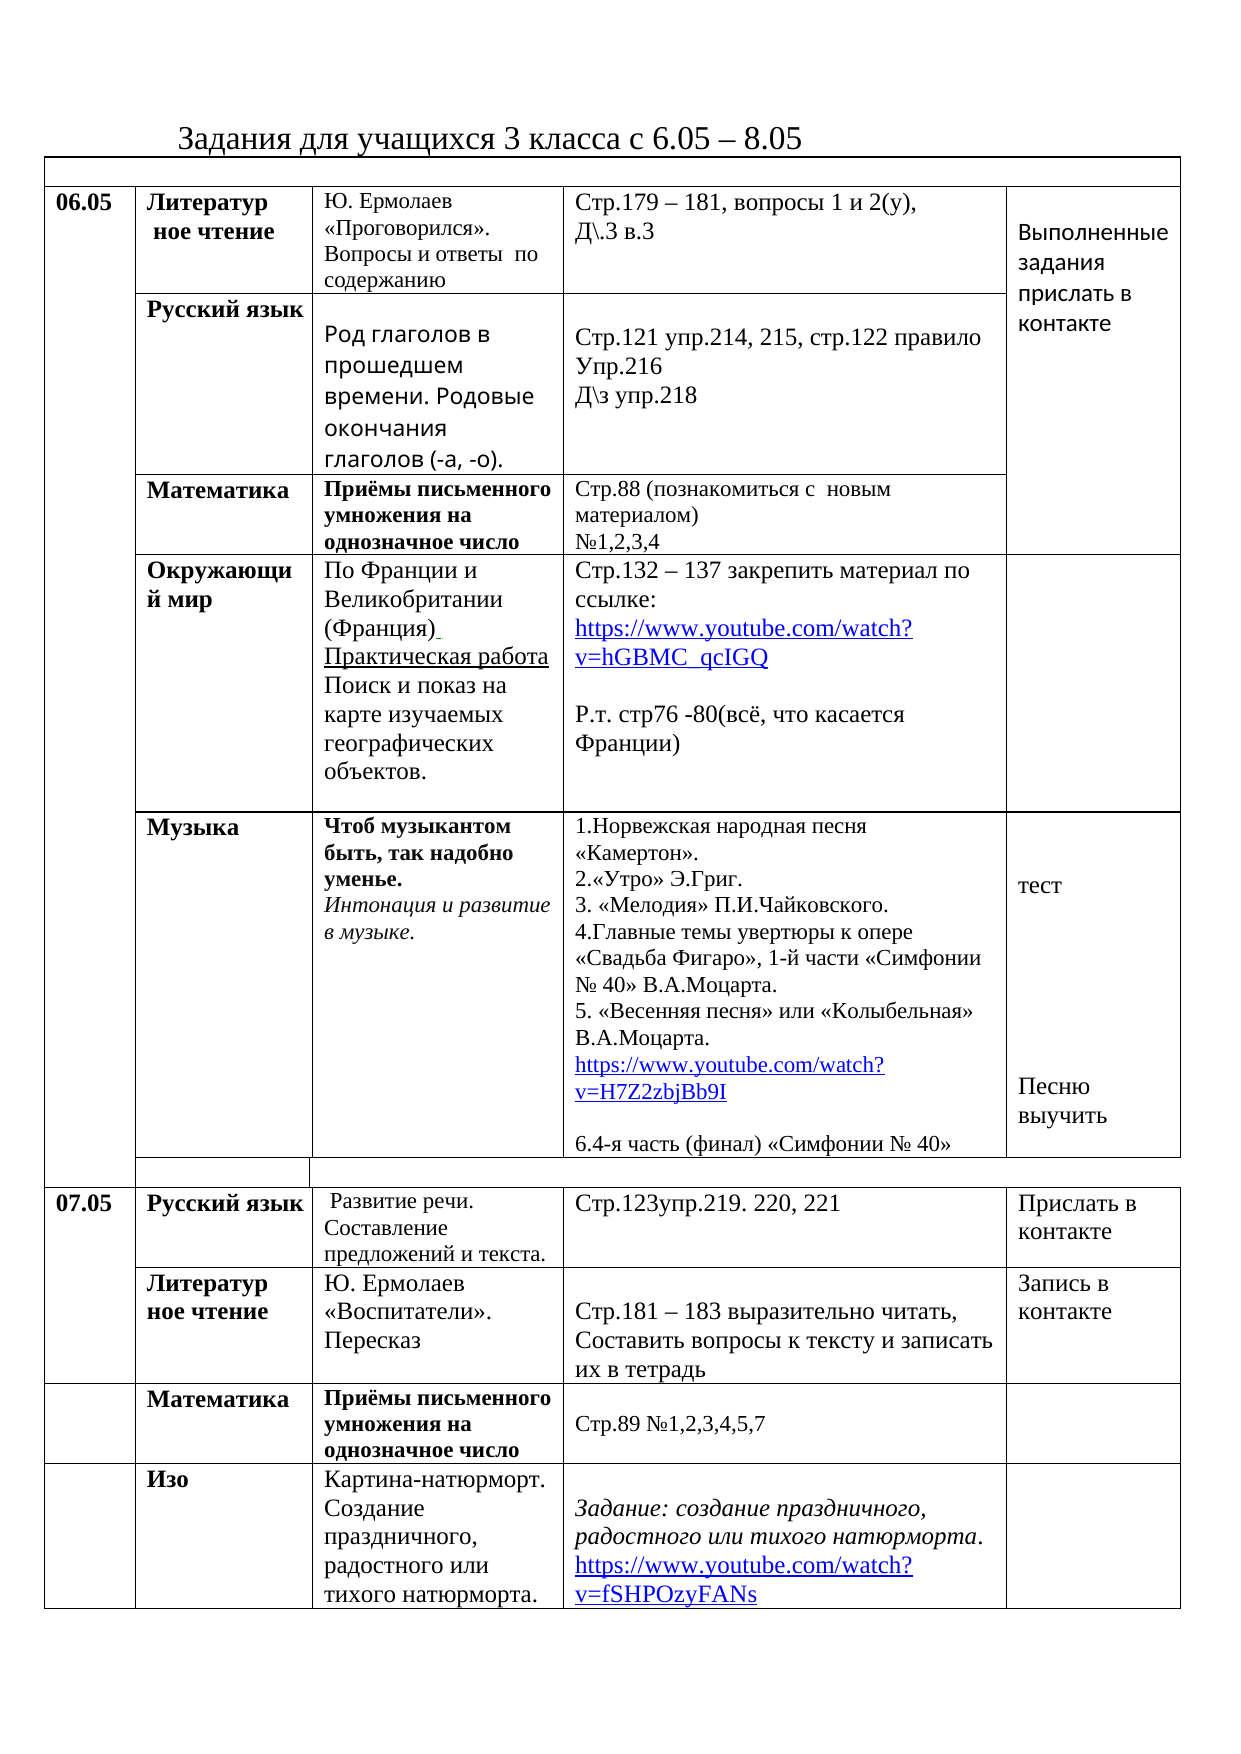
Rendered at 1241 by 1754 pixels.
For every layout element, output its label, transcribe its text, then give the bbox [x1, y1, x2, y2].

table_cell Стр.89 №1,2,3,4,5,7 [564, 1384, 1006, 1463]
table_cell Изо [136, 1464, 312, 1608]
table_cell Выполненные задания прислать в контакте [1007, 187, 1180, 554]
table_cell Запись в контакте [1007, 1268, 1180, 1383]
table_cell 06.05 [45, 187, 135, 1187]
table_cell Стр.88 (познакомиться с новым материалом) №1,2,3,4 [564, 475, 1006, 554]
table_cell Стр.123упр.219. 220, 221 [564, 1188, 1006, 1267]
table_cell Русский язык [136, 1188, 312, 1267]
table_cell 1.Норвежская народная песня «Камертон». 2.«Утро» Э.Григ. 3. «Мелодия» П.И.Чайковского. 4.Главные темы увертюры к опере «Свадьба Фигаро», 1-й части «Симфонии № 40» В.А.Моцарта. 5. «Весенняя песня» или «Колыбельная» В.А.Моцарта. https://www.youtube.com/watch?v=H7Z2zbjBb9I 6.4-я часть (финал) «Симфонии № 40» [564, 813, 1006, 1157]
table_cell [1007, 1464, 1180, 1608]
table_cell Развитие речи. Составление предложений и текста. [313, 1188, 563, 1267]
table_cell [45, 1384, 135, 1463]
table_cell 07.05 [45, 1188, 135, 1383]
table_cell Математика [136, 1384, 312, 1463]
text Задания для учащихся 3 класса с 6.05 – 8.05 [177, 118, 1154, 156]
table_cell Стр.132 – 137 закрепить материал по ссылке: https://www.youtube.com/watch?v=hGBMC_qcIGQ Р.т. стр76 -80(всё, что касается Франции) [564, 555, 1006, 811]
table_cell [1007, 1384, 1180, 1463]
table_cell Стр.121 упр.214, 215, стр.122 правило Упр.216 Д\з упр.218 [564, 294, 1006, 474]
table_cell Приёмы письменного умножения на однозначное число [313, 475, 563, 554]
table_cell [1007, 555, 1180, 811]
table_cell Русский язык [136, 294, 312, 474]
table_cell Окружающий мир [136, 555, 312, 811]
table_cell Стр.181 – 183 выразительно читать, Составить вопросы к тексту и записать их в тетрадь [564, 1268, 1006, 1383]
table_cell Чтоб музыкантом быть, так надобно уменье. Интонация и развитие в музыке. [313, 813, 563, 1157]
table_cell [136, 1158, 309, 1187]
table_cell Ю. Ермолаев «Проговорился». Вопросы и ответы по содержанию [313, 187, 563, 293]
table_cell По Франции и Великобритании (Франция) Практическая работа Поиск и показ на карте изучаемых географических объектов. [313, 555, 563, 811]
table_cell Стр.179 – 181, вопросы 1 и 2(у), Д\.3 в.3 [564, 187, 1006, 293]
table_header [45, 158, 1180, 186]
table_cell Приёмы письменного умножения на однозначное число [313, 1384, 563, 1463]
table_cell Литератур ное чтение [136, 187, 312, 293]
table_cell Род глаголов в прошедшем времени. Родовые окончания глаголов (-а, -о). [313, 294, 563, 474]
table_cell Прислать в контакте [1007, 1188, 1180, 1267]
table_cell Математика [136, 475, 312, 554]
table_cell тест Песню выучить [1007, 813, 1180, 1157]
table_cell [564, 1464, 1006, 1608]
table_cell Литератур ное чтение [136, 1268, 312, 1383]
table_cell Музыка [136, 813, 312, 1157]
table_cell Ю. Ермолаев «Воспитатели». Пересказ [313, 1268, 563, 1383]
table_cell [45, 1464, 135, 1608]
